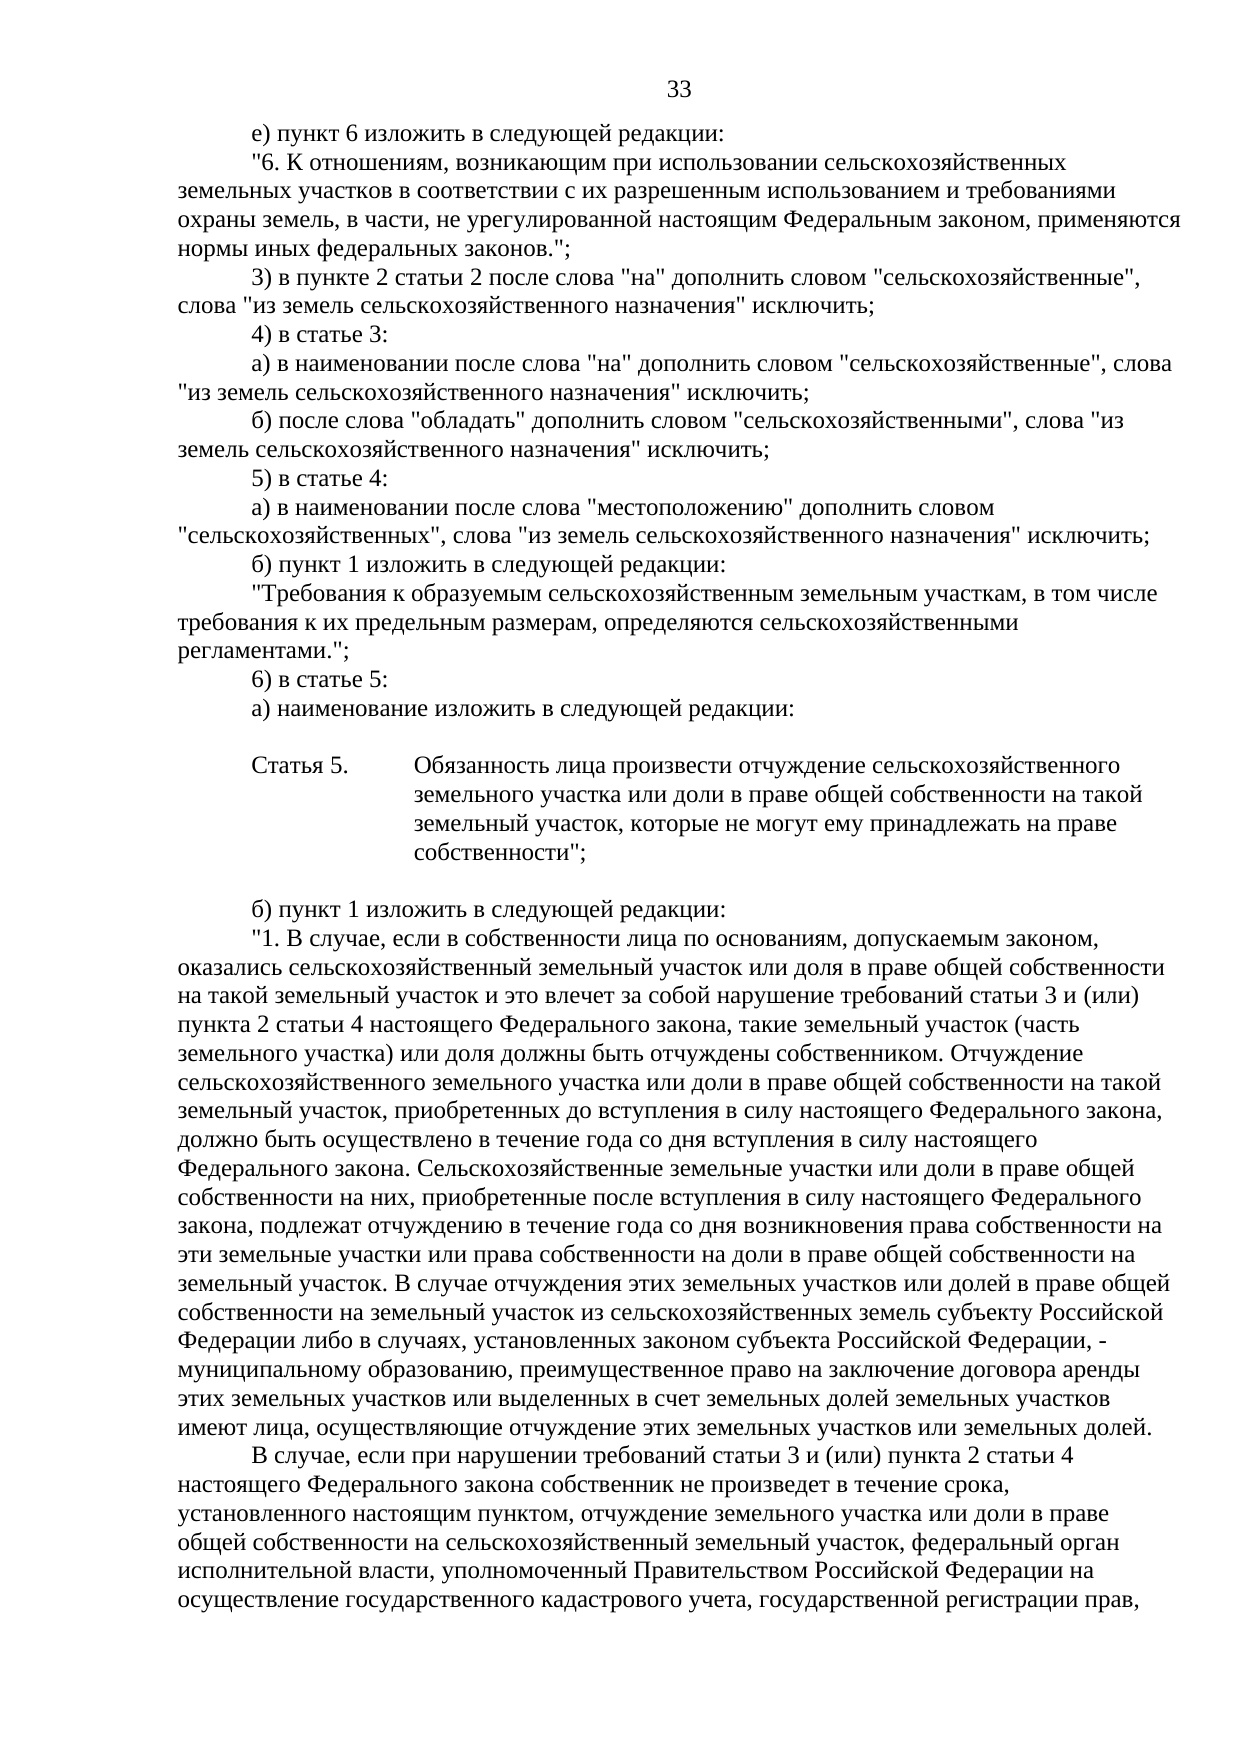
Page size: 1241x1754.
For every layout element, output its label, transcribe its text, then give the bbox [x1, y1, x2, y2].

text б) пункт 1 изложить в следующей редакции: [177, 549, 1181, 578]
text б) пункт 1 изложить в следующей редакции: [177, 894, 1181, 923]
text "1. В случае, если в собственности лица по основаниям, допускаемым законом, оказались сельскохозяйственный земельный участок или доля в праве общей собственности на такой земельный участок и это влечет за собой нарушение требований статьи 3 и (или) пункта 2 статьи 4 настоящего Федерального закона, такие земельный участок (часть земельного участка) или доля должны быть отчуждены собственником. Отчуждение сельскохозяйственного земельного участка или доли в праве общей собственности на такой земельный участок, приобретенных до вступления в силу настоящего Федерального закона, должно быть осуществлено в течение года со дня вступления в силу настоящего Федерального закона. Сельскохозяйственные земельные участки или доли в праве общей собственности на них, приобретенные после вступления в силу настоящего Федерального закона, подлежат отчуждению в течение года со дня возникновения права собственности на эти земельные участки или права собственности на доли в праве общей собственности на земельный участок. В случае отчуждения этих земельных участков или долей в праве общей собственности на земельный участок из сельскохозяйственных земель субъекту Российской Федерации либо в случаях, установленных законом субъекта Российской Федерации, - муниципальному образованию, преимущественное право на заключение договора аренды этих земельных участков или выделенных в счет земельных долей земельных участков имеют лица, осуществляющие отчуждение этих земельных участков или земельных долей. [177, 923, 1181, 1441]
text "6. К отношениям, возникающим при использовании сельскохозяйственных земельных участков в соответствии с их разрешенным использованием и требованиями охраны земель, в части, не урегулированной настоящим Федеральным законом, применяются нормы иных федеральных законов."; [177, 147, 1181, 262]
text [177, 1441, 1181, 1613]
text 6) в статье 5: [177, 664, 1181, 693]
text а) в наименовании после слова "местоположению" дополнить словом "сельскохозяйственных", слова "из земель сельскохозяйственного назначения" исключить; [177, 492, 1181, 549]
text б) после слова "обладать" дополнить словом "сельскохозяйственными", слова "из земель сельскохозяйственного назначения" исключить; [177, 406, 1181, 463]
text "Требования к образуемым сельскохозяйственным земельным участкам, в том числе требования к их предельным размерам, определяются сельскохозяйственными регламентами."; [177, 578, 1181, 664]
text а) в наименовании после слова "на" дополнить словом "сельскохозяйственные", слова "из земель сельскохозяйственного назначения" исключить; [177, 348, 1181, 406]
text 3) в пункте 2 статьи 2 после слова "на" дополнить словом "сельскохозяйственные", слова "из земель сельскохозяйственного назначения" исключить; [177, 262, 1181, 319]
text 5) в статье 4: [177, 463, 1181, 492]
text Статья 5. Обязанность лица произвести отчуждение сельскохозяйственного земельного участка или доли в праве общей собственности на такой земельный участок, которые не могут ему принадлежать на праве собственности"; [251, 751, 1181, 866]
text 4) в статье 3: [177, 319, 1181, 348]
text а) наименование изложить в следующей редакции: [177, 693, 1181, 722]
text е) пункт 6 изложить в следующей редакции: [177, 118, 1181, 147]
